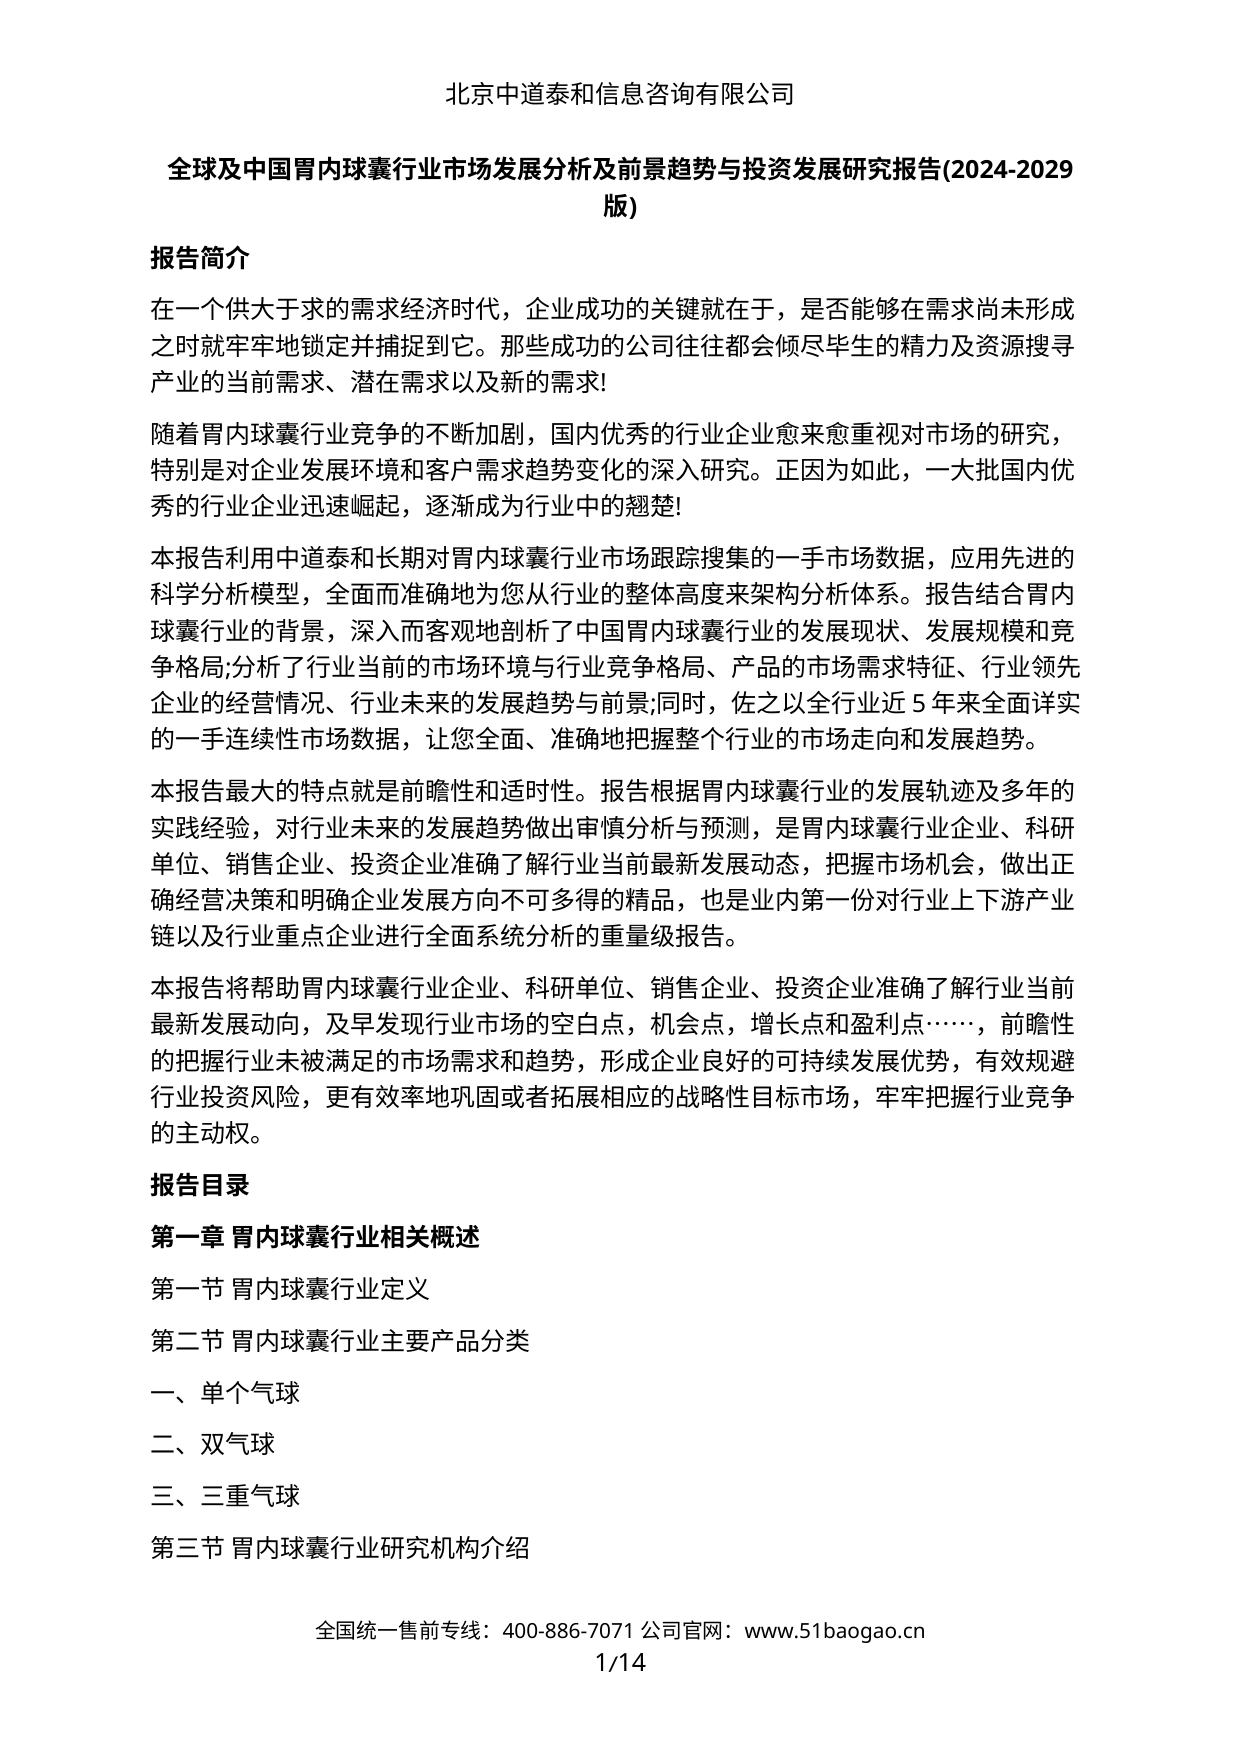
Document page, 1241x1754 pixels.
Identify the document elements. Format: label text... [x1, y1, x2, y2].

text 随着胃内球囊行业竞争的不断加剧，国内优秀的行业企业愈来愈重视对市场的研究，特别是对企业发展环境和客户需求趋势变化的深入研究。正因为如此，一大批国内优秀的行业企业迅速崛起，逐渐成为行业中的翘楚! [150, 414, 1090, 523]
text 在一个供大于求的需求经济时代，企业成功的关键就在于，是否能够在需求尚未形成之时就牢牢地锁定并捕捉到它。那些成功的公司往往都会倾尽毕生的精力及资源搜寻产业的当前需求、潜在需求以及新的需求! [150, 290, 1090, 399]
text 报告目录 [150, 1166, 1090, 1202]
text 二、双气球 [150, 1425, 1090, 1461]
text 三、三重气球 [150, 1477, 1090, 1513]
text 全球及中国胃内球囊行业市场发展分析及前景趋势与投资发展研究报告(2024-2029版) [150, 150, 1090, 222]
text 一、单个气球 [150, 1373, 1090, 1409]
text 本报告利用中道泰和长期对胃内球囊行业市场跟踪搜集的一手市场数据，应用先进的科学分析模型，全面而准确地为您从行业的整体高度来架构分析体系。报告结合胃内球囊行业的背景，深入而客观地剖析了中国胃内球囊行业的发展现状、发展规模和竞争格局;分析了行业当前的市场环境与行业竞争格局、产品的市场需求特征、行业领先企业的经营情况、行业未来的发展趋势与前景;同时，佐之以全行业近5年来全面详实的一手连续性市场数据，让您全面、准确地把握整个行业的市场走向和发展趋势。 [150, 539, 1090, 756]
text 报告简介 [150, 238, 1090, 274]
text 第一章 胃内球囊行业相关概述 [150, 1217, 1090, 1254]
text 第二节 胃内球囊行业主要产品分类 [150, 1321, 1090, 1357]
text 第三节 胃内球囊行业研究机构介绍 [150, 1529, 1090, 1565]
text 本报告最大的特点就是前瞻性和适时性。报告根据胃内球囊行业的发展轨迹及多年的实践经验，对行业未来的发展趋势做出审慎分析与预测，是胃内球囊行业企业、科研单位、销售企业、投资企业准确了解行业当前最新发展动态，把握市场机会，做出正确经营决策和明确企业发展方向不可多得的精品，也是业内第一份对行业上下游产业链以及行业重点企业进行全面系统分析的重量级报告。 [150, 772, 1090, 953]
text 第一节 胃内球囊行业定义 [150, 1269, 1090, 1306]
text 本报告将帮助胃内球囊行业企业、科研单位、销售企业、投资企业准确了解行业当前最新发展动向，及早发现行业市场的空白点，机会点，增长点和盈利点……，前瞻性的把握行业未被满足的市场需求和趋势，形成企业良好的可持续发展优势，有效规避行业投资风险，更有效率地巩固或者拓展相应的战略性目标市场，牢牢把握行业竞争的主动权。 [150, 969, 1090, 1150]
